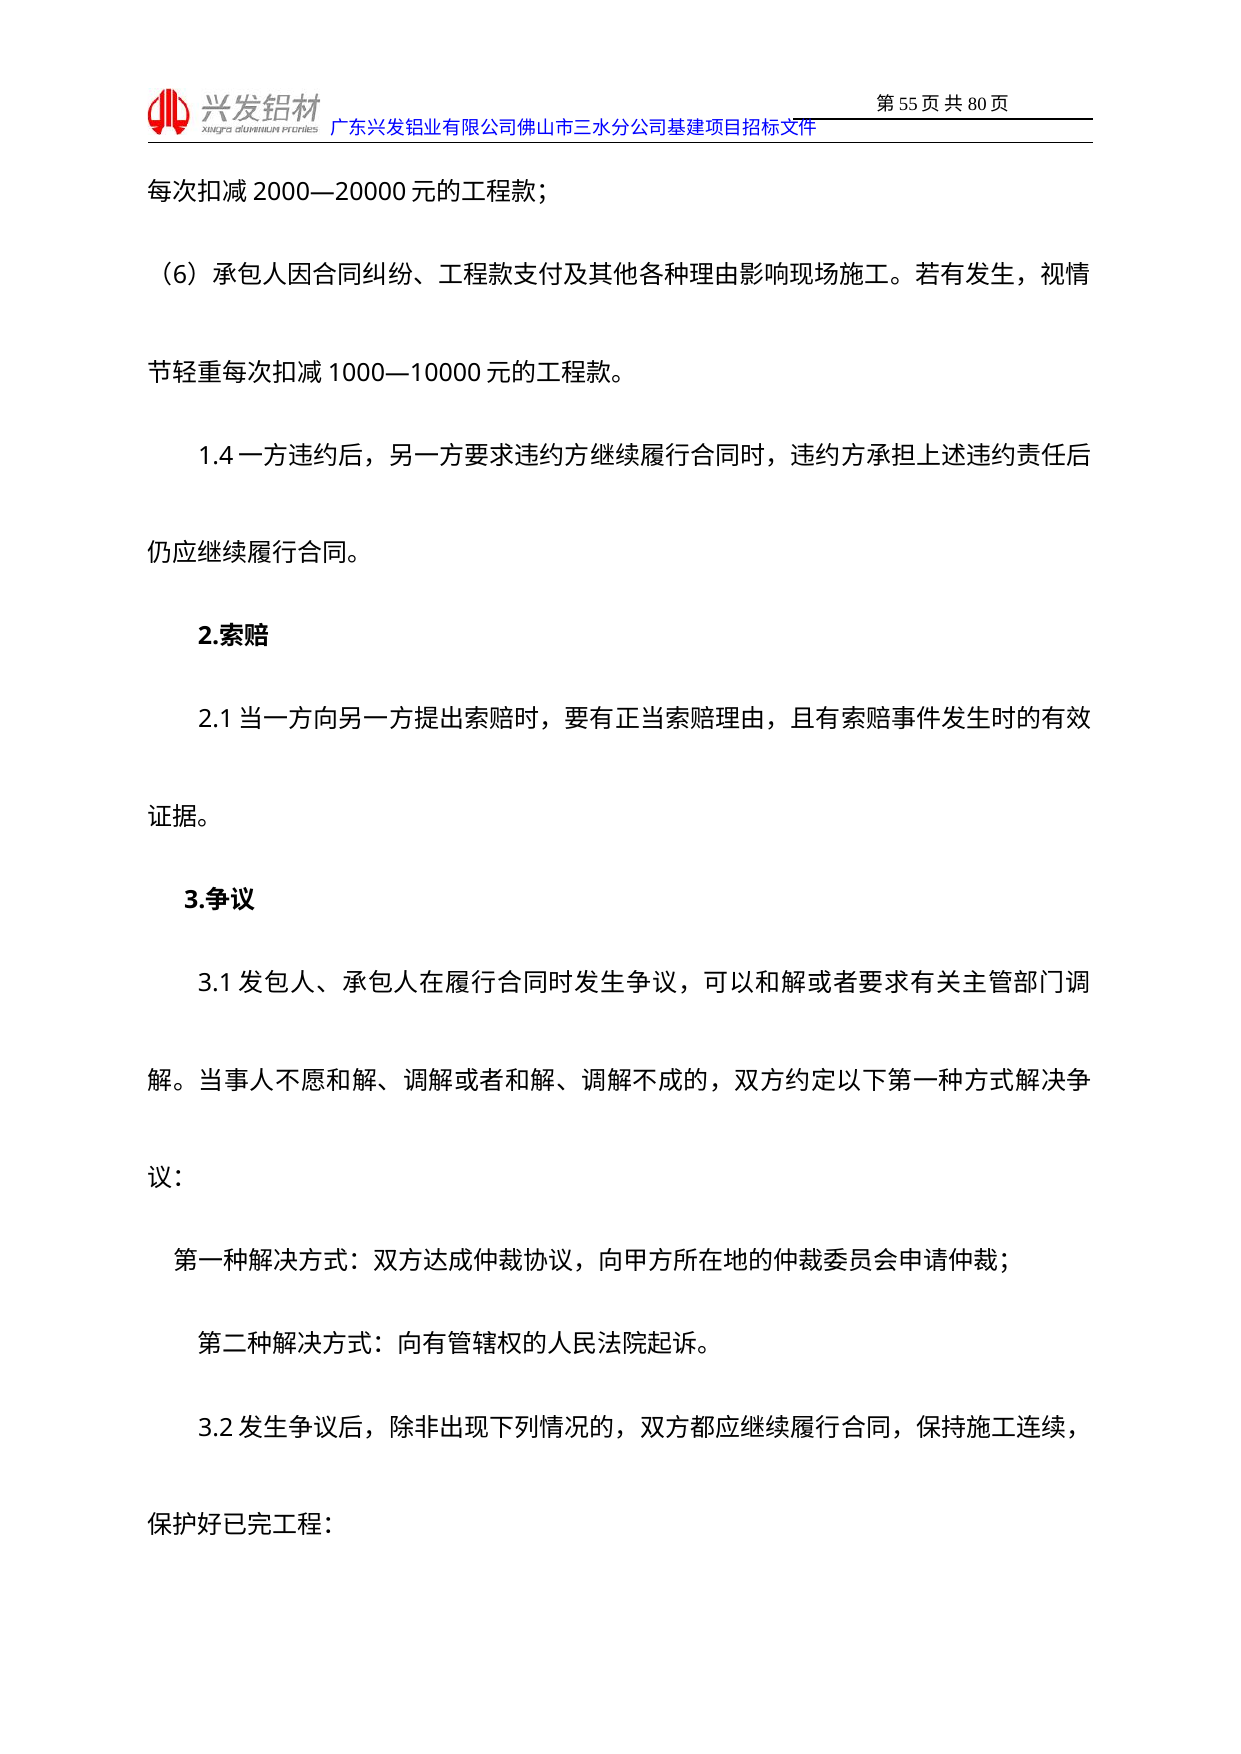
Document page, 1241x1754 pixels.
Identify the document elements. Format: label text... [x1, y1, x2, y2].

list 2.索赔 [148, 601, 1093, 666]
list 3.争议 [148, 865, 1093, 930]
list 第二种解决方式：向有管辖权的人民法院起诉。 [148, 1309, 1093, 1374]
picture [147, 88, 321, 135]
list 第一种解决方式：双方达成仲裁协议，向甲方所在地的仲裁委员会申请仲裁； [148, 1226, 1093, 1291]
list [148, 157, 1093, 222]
list 3.1发包人、承包人在履行合同时发生争议，可以和解或者要求有关主管部门调解。当事人不愿和解、调解或者和解、调解不成的，双方约定以下第一种方式解决争议： [148, 948, 1093, 1208]
list （6）承包人因合同纠纷、工程款支付及其他各种理由影响现场施工。若有发生，视情节轻重每次扣减1000—10000元的工程款。 [148, 240, 1093, 403]
list 3.2发生争议后，除非出现下列情况的，双方都应继续履行合同，保持施工连续，保护好已完工程： [148, 1393, 1093, 1555]
list 2.1当一方向另一方提出索赔时，要有正当索赔理由，且有索赔事件发生时的有效证据。 [148, 684, 1093, 847]
list 1.4一方违约后，另一方要求违约方继续履行合同时，违约方承担上述违约责任后仍应继续履行合同。 [148, 421, 1093, 583]
